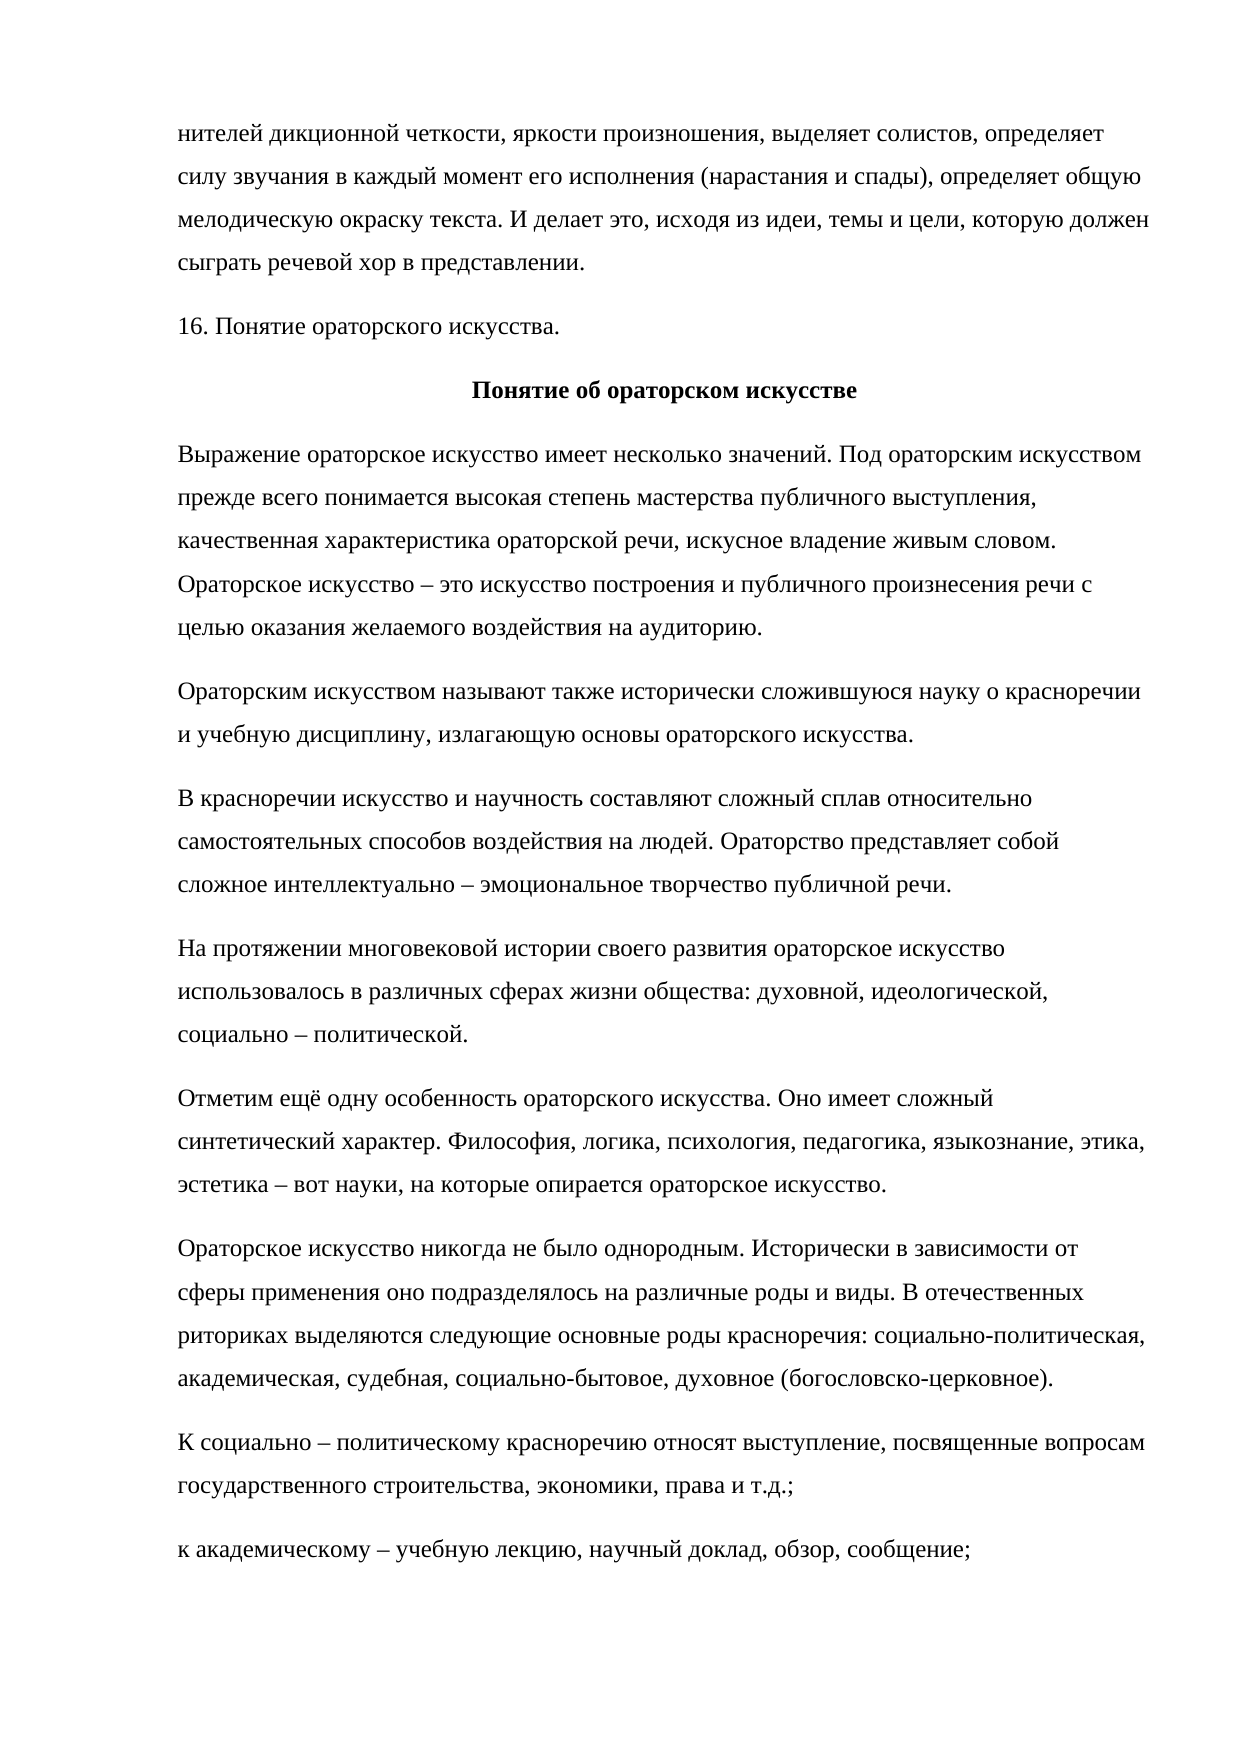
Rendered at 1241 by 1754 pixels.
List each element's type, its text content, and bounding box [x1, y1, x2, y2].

text На протяжении многовековой истории своего развития ораторское искусство использовалось в различных сферах жизни общества: духовной, идеологической, социально – политической. [177, 933, 1152, 1048]
text Отметим ещё одну особенность ораторского искусства. Оно имеет сложный синтетический характер. Философия, логика, психология, педагогика, языкознание, этика, эстетика – вот науки, на которые опирается ораторское искусство. [177, 1083, 1152, 1198]
text Понятие об ораторском искусстве [177, 375, 1152, 404]
text к академическому – учебную лекцию, научный доклад, обзор, сообщение; [177, 1534, 1152, 1563]
text К социально – политическому красноречию относят выступление, посвященные вопросам государственного строительства, экономики, права и т.д.; [177, 1427, 1152, 1499]
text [177, 118, 1152, 276]
text 16. Понятие ораторского искусства. [177, 311, 1152, 340]
text Ораторское искусство никогда не было однородным. Исторически в зависимости от сферы применения оно подразделялось на различные роды и виды. В отечественных риториках выделяются следующие основные роды красноречия: социально-политическая, академическая, судебная, социально-бытовое, духовное (богословско-церковное). [177, 1233, 1152, 1392]
text Ораторским искусством называют также исторически сложившуюся науку о красноречии и учебную дисциплину, излагающую основы ораторского искусства. [177, 676, 1152, 748]
text Выражение ораторское искусство имеет несколько значений. Под ораторским искусством прежде всего понимается высокая степень мастерства публичного выступления, качественная характеристика ораторской речи, искусное владение живым словом. Ораторское искусство – это искусство построения и публичного произнесения речи с целью оказания желаемого воздействия на аудиторию. [177, 439, 1152, 641]
text В красноречии искусство и научность составляют сложный сплав относительно самостоятельных способов воздействия на людей. Ораторство представляет собой сложное интеллектуально – эмоциональное творчество публичной речи. [177, 783, 1152, 898]
